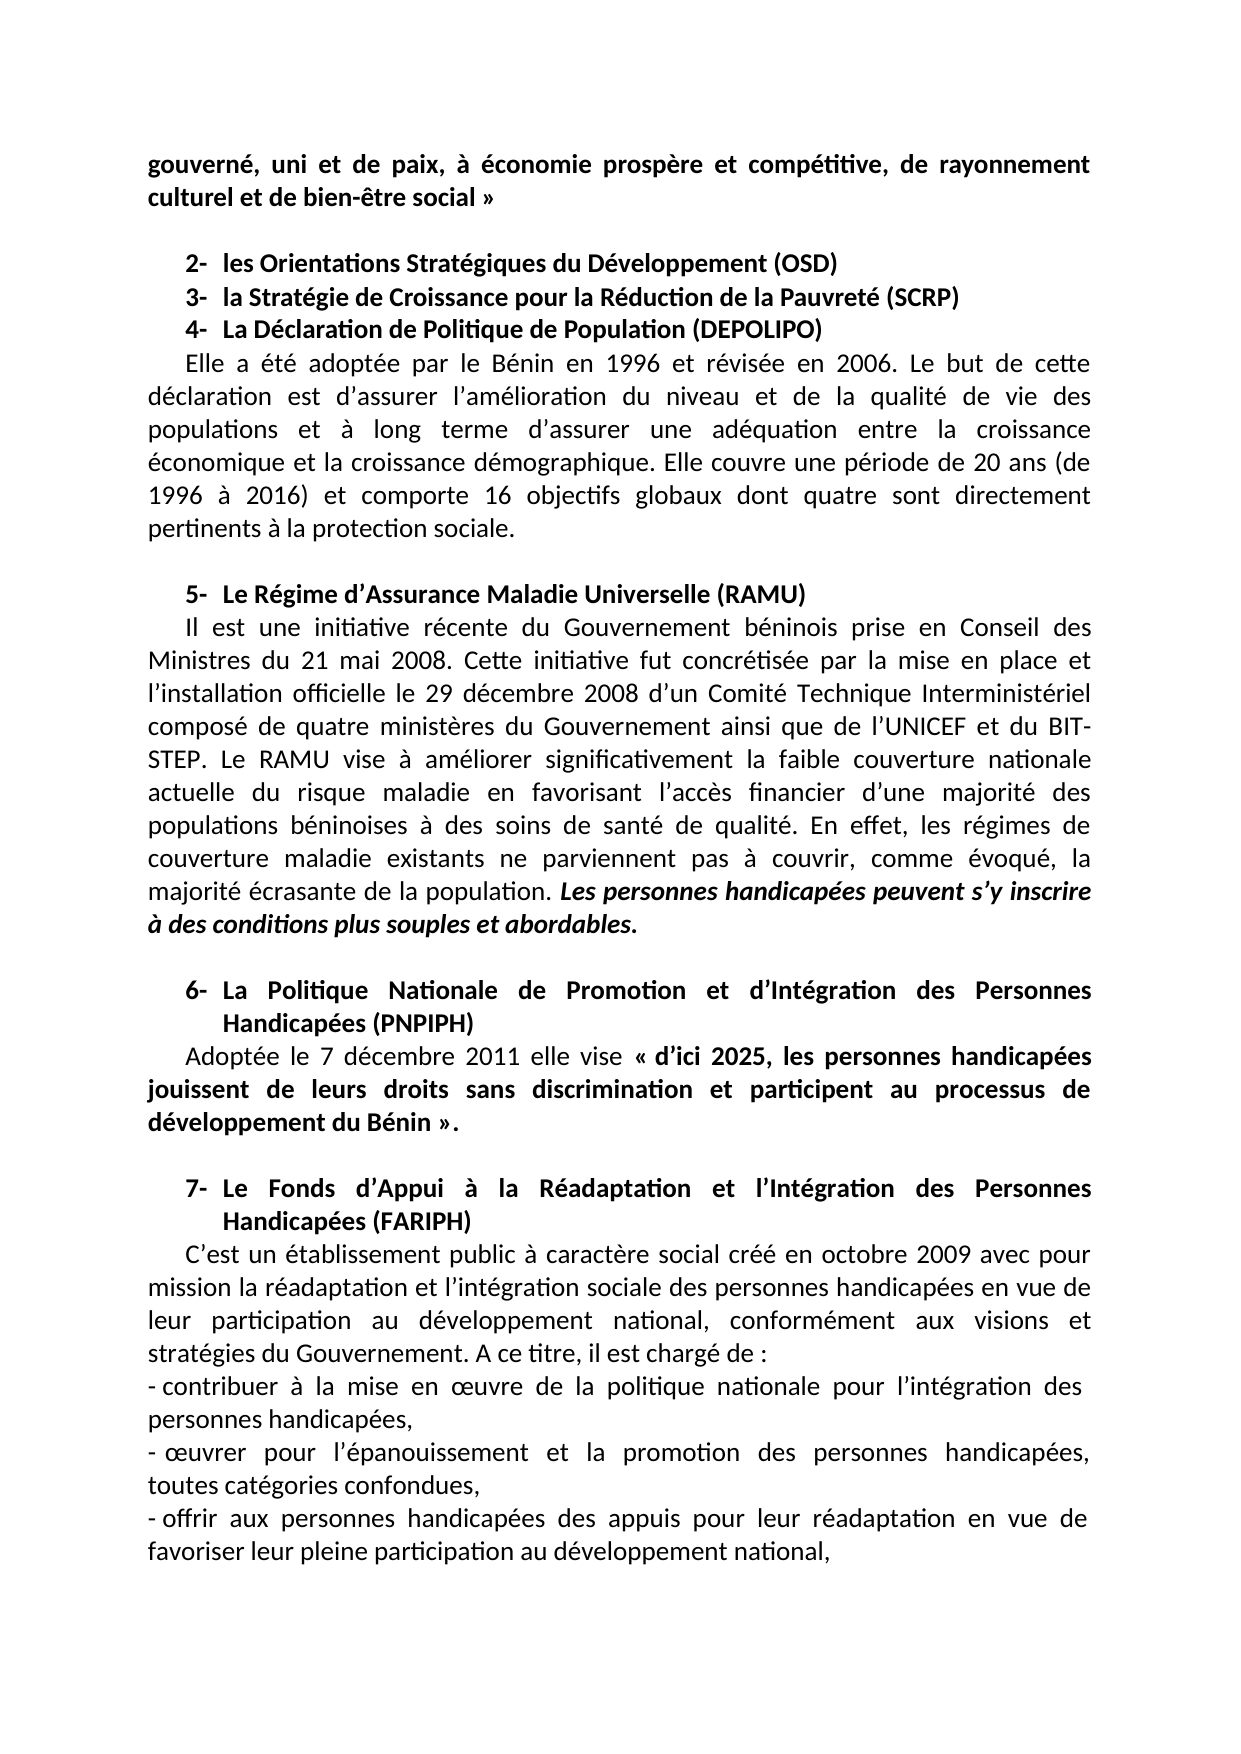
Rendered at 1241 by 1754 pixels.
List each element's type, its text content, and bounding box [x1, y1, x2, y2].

text - contribuer à la mise en œuvre de la politique nationale pour l’intégration des [148, 1369, 1093, 1402]
text - œuvrer pour l’épanouissement et la promotion des personnes handicapées, toutes catégories confondues, [148, 1435, 1093, 1501]
list La Déclaration de Politique de Population (DEPOLIPO) [185, 313, 1093, 346]
text personnes handicapées, [148, 1402, 1093, 1435]
list Le Régime d’Assurance Maladie Universelle (RAMU) [185, 577, 1093, 610]
text Adoptée le 7 décembre 2011 elle vise « d’ici 2025, les personnes handicapées jouissent de leurs droits sans discrimination et participent au processus de développement du Bénin ». [148, 1039, 1093, 1138]
list La Politique Nationale de Promotion et d’Intégration des Personnes Handicapées (PNPIPH) [185, 973, 1093, 1039]
text - offrir aux personnes handicapées des appuis pour leur réadaptation en vue de [148, 1501, 1093, 1534]
text Il est une initiative récente du Gouvernement béninois prise en Conseil des Ministres du 21 mai 2008. Cette initiative fut concrétisée par la mise en place et l’installation officielle le 29 décembre 2008 d’un Comité Technique Interministériel composé de quatre ministères du Gouvernement ainsi que de l’UNICEF et du BIT-STEP. Le RAMU vise à améliorer significativement la faible couverture nationale actuelle du risque maladie en favorisant l’accès financier d’une majorité des populations béninoises à des soins de santé de qualité. En effet, les régimes de couverture maladie existants ne parviennent pas à couvrir, comme évoqué, la majorité écrasante de la population. Les personnes handicapées peuvent s’y inscrire à des conditions plus souples et abordables. [148, 610, 1093, 940]
list Le Fonds d’Appui à la Réadaptation et l’Intégration des Personnes Handicapées (FARIPH) [185, 1171, 1093, 1237]
list les Orientations Stratégiques du Développement (OSD) [185, 247, 1093, 280]
text Elle a été adoptée par le Bénin en 1996 et révisée en 2006. Le but de cette déclaration est d’assurer l’amélioration du niveau et de la qualité de vie des populations et à long terme d’assurer une adéquation entre la croissance économique et la croissance démographique. Elle couvre une période de 20 ans (de 1996 à 2016) et comporte 16 objectifs globaux dont quatre sont directement pertinents à la protection sociale. [148, 346, 1093, 544]
text C’est un établissement public à caractère social créé en octobre 2009 avec pour mission la réadaptation et l’intégration sociale des personnes handicapées en vue de leur participation au développement national, conformément aux visions et stratégies du Gouvernement. A ce titre, il est chargé de : [148, 1237, 1093, 1369]
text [148, 148, 1093, 214]
list la Stratégie de Croissance pour la Réduction de la Pauvreté (SCRP) [185, 280, 1093, 313]
text favoriser leur pleine participation au développement national, [148, 1534, 1093, 1567]
